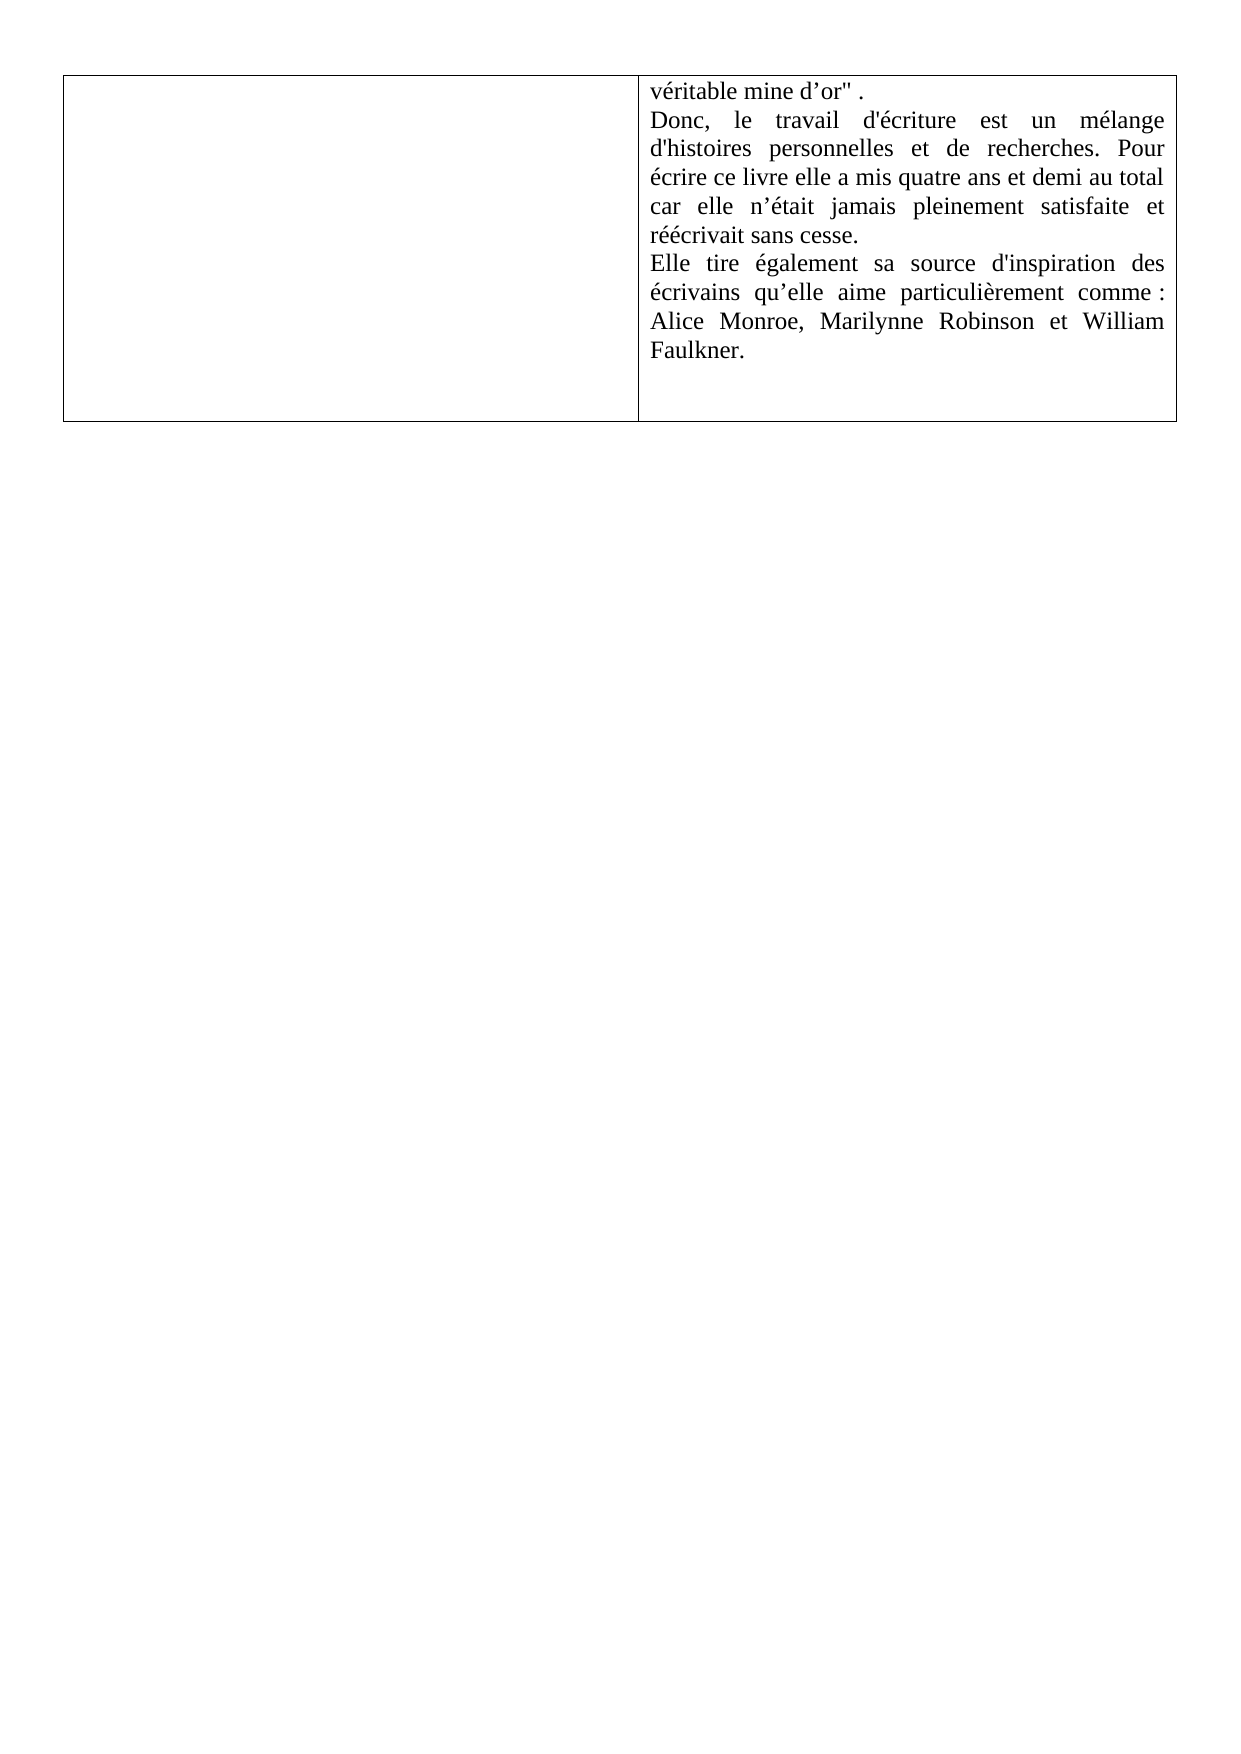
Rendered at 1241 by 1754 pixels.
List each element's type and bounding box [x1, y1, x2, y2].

table_cell [639, 76, 1176, 421]
table_cell [64, 76, 638, 421]
